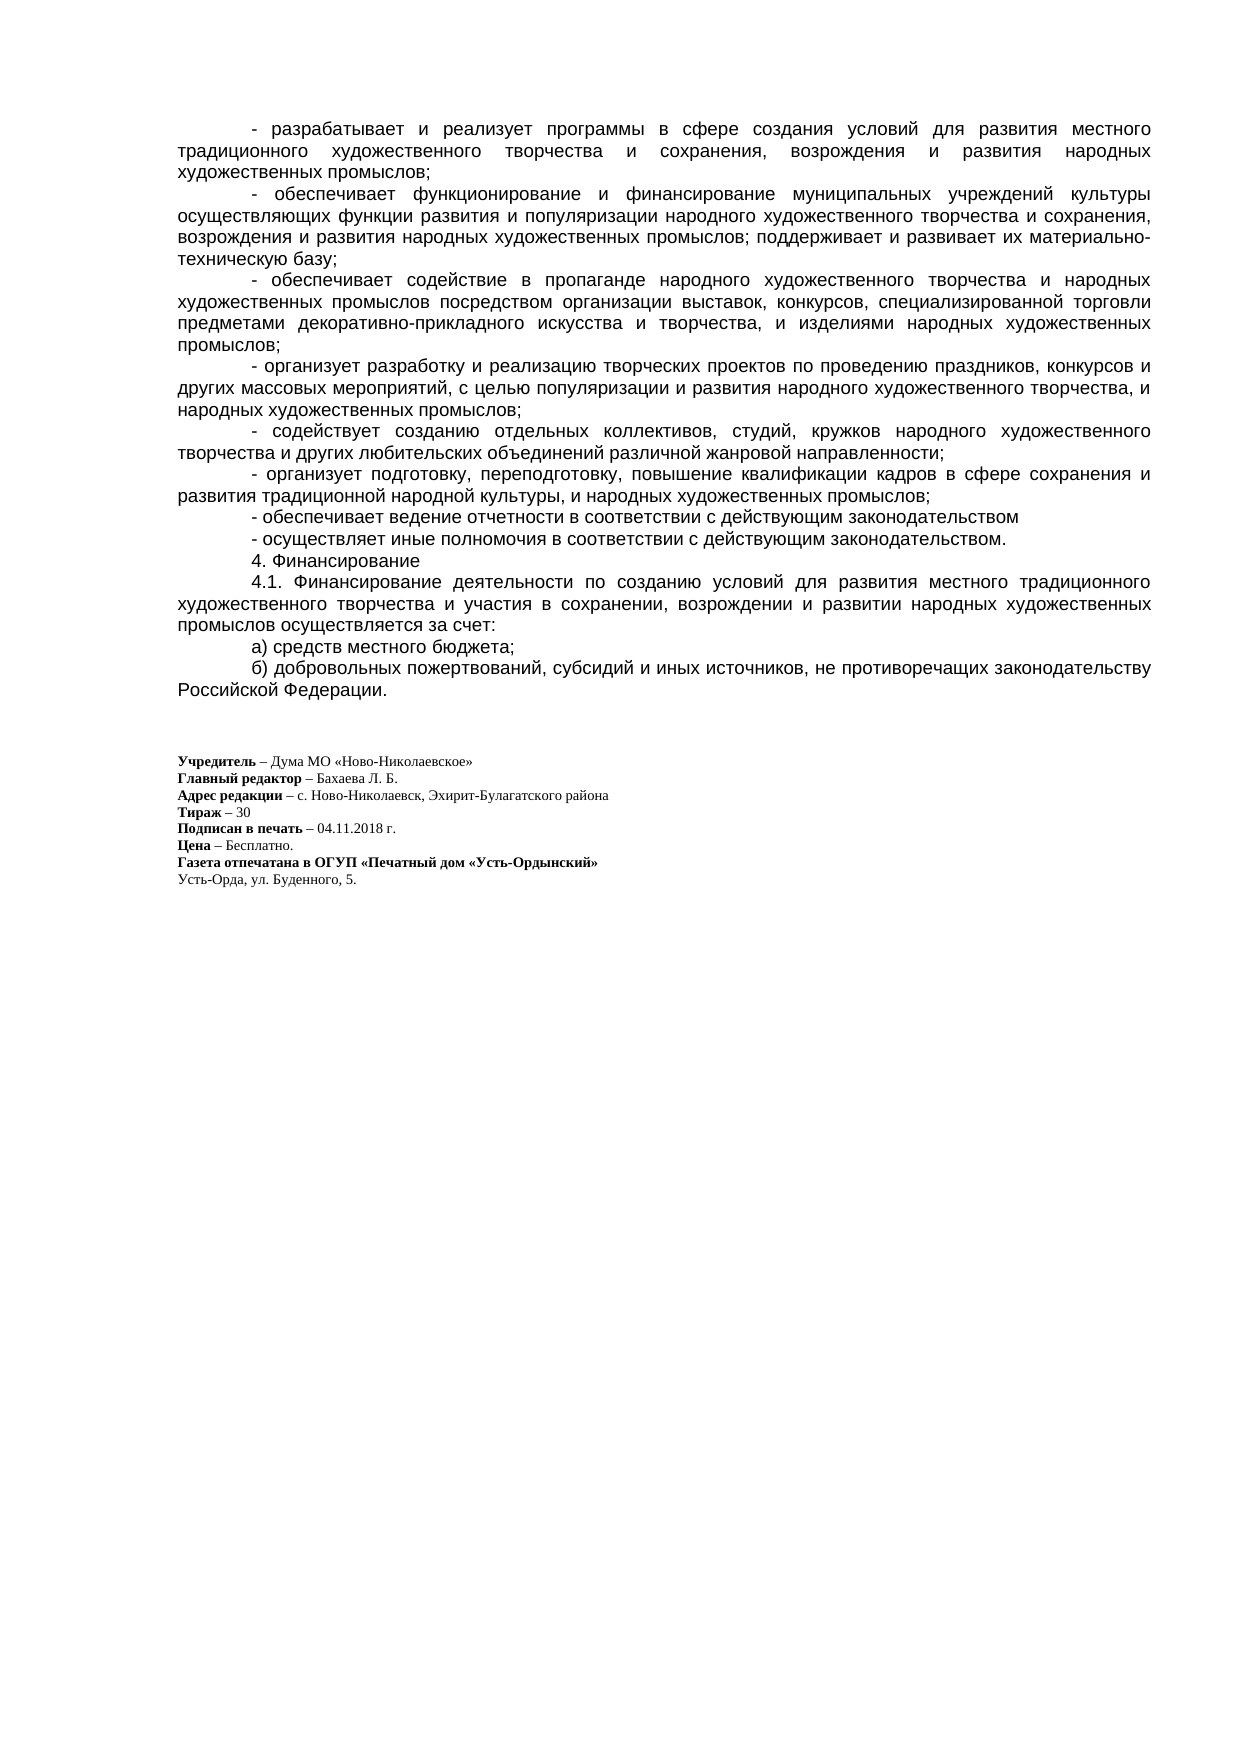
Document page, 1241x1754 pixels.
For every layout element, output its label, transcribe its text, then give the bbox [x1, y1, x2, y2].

text 4. Финансирование [177, 549, 1152, 571]
text Цена – Бесплатно. [177, 837, 1152, 854]
text Усть-Орда, ул. Буденного, 5. [177, 870, 1152, 887]
text 4.1. Финансирование деятельности по созданию условий для развития местного традиционного художественного творчества и участия в сохранении, возрождении и развитии народных художественных промыслов осуществляется за счет: [177, 571, 1152, 636]
text - содействует созданию отдельных коллективов, студий, кружков народного художественного творчества и других любительских объединений различной жанровой направленности; [177, 420, 1152, 463]
text а) средств местного бюджета; [177, 636, 1152, 657]
text б) добровольных пожертвований, субсидий и иных источников, не противоречащих законодательству Российской Федерации. [177, 657, 1152, 700]
text Газета отпечатана в ОГУП «Печатный дом «Усть-Ордынский» [177, 854, 1152, 870]
text Адрес редакции – с. Ново-Николаевск, Эхирит-Булагатского района [177, 787, 1152, 803]
text - осуществляет иные полномочия в соответствии с действующим законодательством. [177, 528, 1152, 549]
text - обеспечивает функционирование и финансирование муниципальных учреждений культуры осуществляющих функции развития и популяризации народного художественного творчества и сохранения, возрождения и развития народных художественных промыслов; поддерживает и развивает их материально-техническую базу; [177, 183, 1152, 269]
text - обеспечивает содействие в пропаганде народного художественного творчества и народных художественных промыслов посредством организации выставок, конкурсов, специализированной торговли предметами декоративно-прикладного искусства и творчества, и изделиями народных художественных промыслов; [177, 269, 1152, 355]
text - организует подготовку, переподготовку, повышение квалификации кадров в сфере сохранения и развития традиционной народной культуры, и народных художественных промыслов; [177, 463, 1152, 506]
text Учредитель – Дума МО «Ново-Николаевское» [177, 753, 1152, 770]
text - организует разработку и реализацию творческих проектов по проведению праздников, конкурсов и других массовых мероприятий, с целью популяризации и развития народного художественного творчества, и народных художественных промыслов; [177, 355, 1152, 420]
text Главный редактор – Бахаева Л. Б. [177, 770, 1152, 787]
text - обеспечивает ведение отчетности в соответствии с действующим законодательством [177, 506, 1152, 528]
text Подписан в печать – 04.11.2018 г. [177, 820, 1152, 837]
text Тираж – 30 [177, 803, 1152, 820]
text - разрабатывает и реализует программы в сфере создания условий для развития местного традиционного художественного творчества и сохранения, возрождения и развития народных художественных промыслов; [177, 118, 1152, 183]
